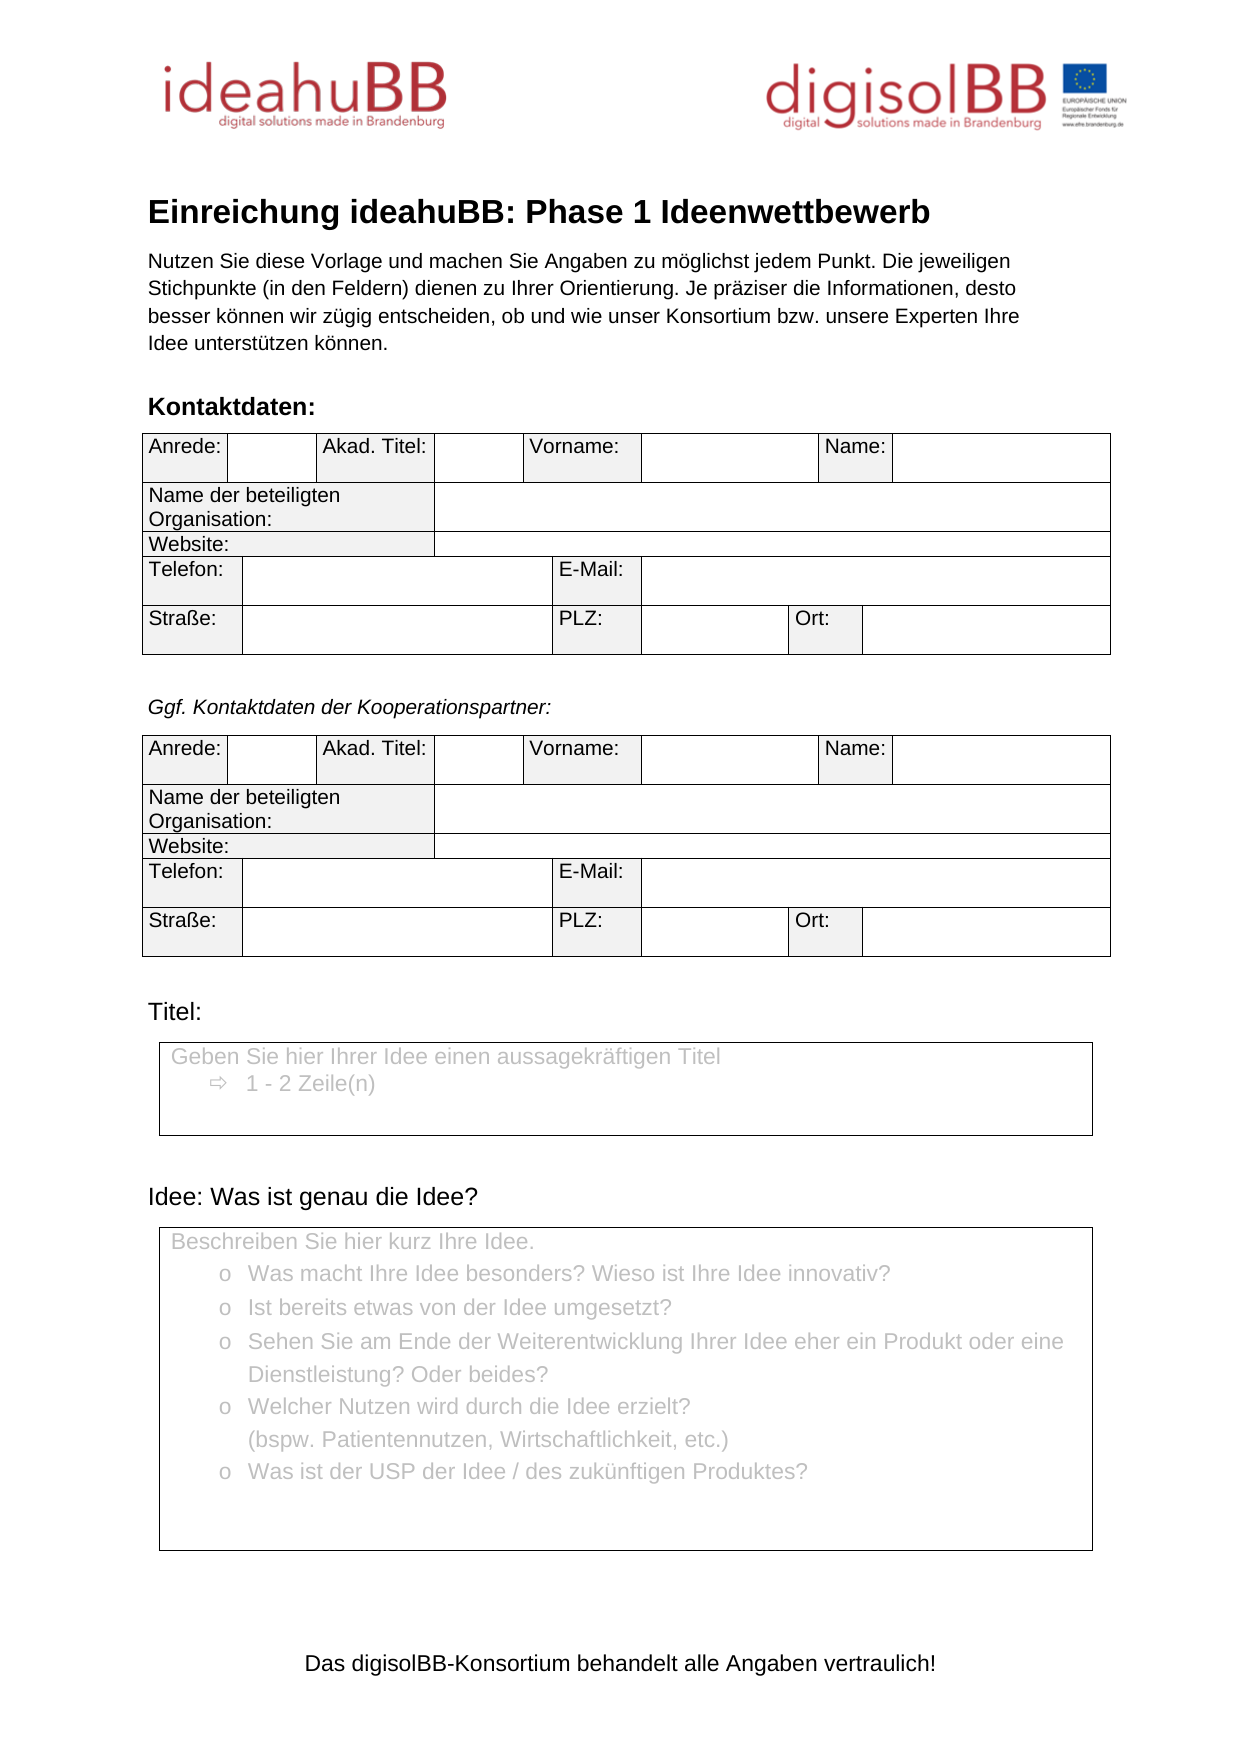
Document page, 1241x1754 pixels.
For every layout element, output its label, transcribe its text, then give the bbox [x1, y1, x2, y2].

table_header [642, 434, 818, 482]
text Idee: Was ist genau die Idee? [148, 1182, 1093, 1211]
text Kontaktdaten: [148, 392, 1093, 420]
table_cell [243, 908, 552, 956]
table_header [642, 736, 818, 784]
table_cell PLZ: [553, 908, 641, 956]
table_cell Telefon: [143, 859, 242, 907]
table_header [228, 434, 316, 482]
picture [731, 34, 1154, 156]
table_cell [243, 557, 552, 605]
table_header Vorname: [524, 434, 641, 482]
table_cell [863, 606, 1110, 654]
table_cell PLZ: [553, 606, 641, 654]
table_cell Straße: [143, 908, 242, 956]
table_header Geben Sie hier Ihrer Idee einen aussagekräftigen Titel 1 - 2 Zeile(n) [160, 1043, 1092, 1135]
table_header Akad. Titel: [317, 736, 434, 784]
table_cell Website: [143, 834, 434, 858]
table_header Name: [819, 434, 892, 482]
table_cell E-Mail: [553, 859, 641, 907]
table_cell [642, 908, 788, 956]
text Ggf. Kontaktdaten der Kooperationspartner: [148, 695, 1093, 719]
table_cell [863, 908, 1110, 956]
table_cell [435, 532, 1110, 556]
table_header Vorname: [524, 736, 641, 784]
table_header Akad. Titel: [317, 434, 434, 482]
table_header Beschreiben Sie hier kurz Ihre Idee. Was macht Ihre Idee besonders? Wieso ist Ihre Idee innovativ? Ist bereits etwas von der Idee umgesetzt? Sehen Sie am Ende der Weiterentwicklung Ihrer Idee eher ein Produkt oder eine Dienstleistung? Oder beides? Welcher Nutzen wird durch die Idee erzielt? (bspw. Patientennutzen, Wirtschaftlichkeit, etc.) Was ist der USP der Idee / des zukünftigen Produktes? [160, 1228, 1092, 1549]
table_header [435, 434, 523, 482]
table_cell [642, 606, 788, 654]
table_header Anrede: [143, 434, 227, 482]
table_cell [435, 785, 1110, 833]
text Einreichung ideahuBB: Phase 1 Ideenwettbewerb [148, 192, 1093, 230]
table_cell [243, 859, 552, 907]
table_cell Website: [143, 532, 434, 556]
table_cell [642, 557, 1110, 605]
table_cell E-Mail: [553, 557, 641, 605]
table_cell Ort: [789, 908, 862, 956]
table_header [893, 736, 1110, 784]
text Nutzen Sie diese Vorlage und machen Sie Angaben zu möglichst jedem Punkt. Die jeweiligen Stichpunkte (in den Feldern) dienen zu Ihrer Orientierung. Je präziser die Informationen, desto besser können wir zügig entscheiden, ob und wie unser Konsortium bzw. unsere Experten Ihre Idee unterstützen können. [148, 249, 1093, 355]
picture [157, 53, 453, 134]
table_cell [243, 606, 552, 654]
table_header [893, 434, 1110, 482]
table_header Name: [819, 736, 892, 784]
table_cell Straße: [143, 606, 242, 654]
text Titel: [148, 997, 1093, 1025]
table_header [228, 736, 316, 784]
table_cell Telefon: [143, 557, 242, 605]
table_cell Name der beteiligten Organisation: [143, 483, 434, 531]
table_header Anrede: [143, 736, 227, 784]
table_cell [642, 859, 1110, 907]
table_cell Ort: [789, 606, 862, 654]
table_header [435, 736, 523, 784]
table_cell [435, 834, 1110, 858]
table_cell Name der beteiligten Organisation: [143, 785, 434, 833]
table_cell [435, 483, 1110, 531]
